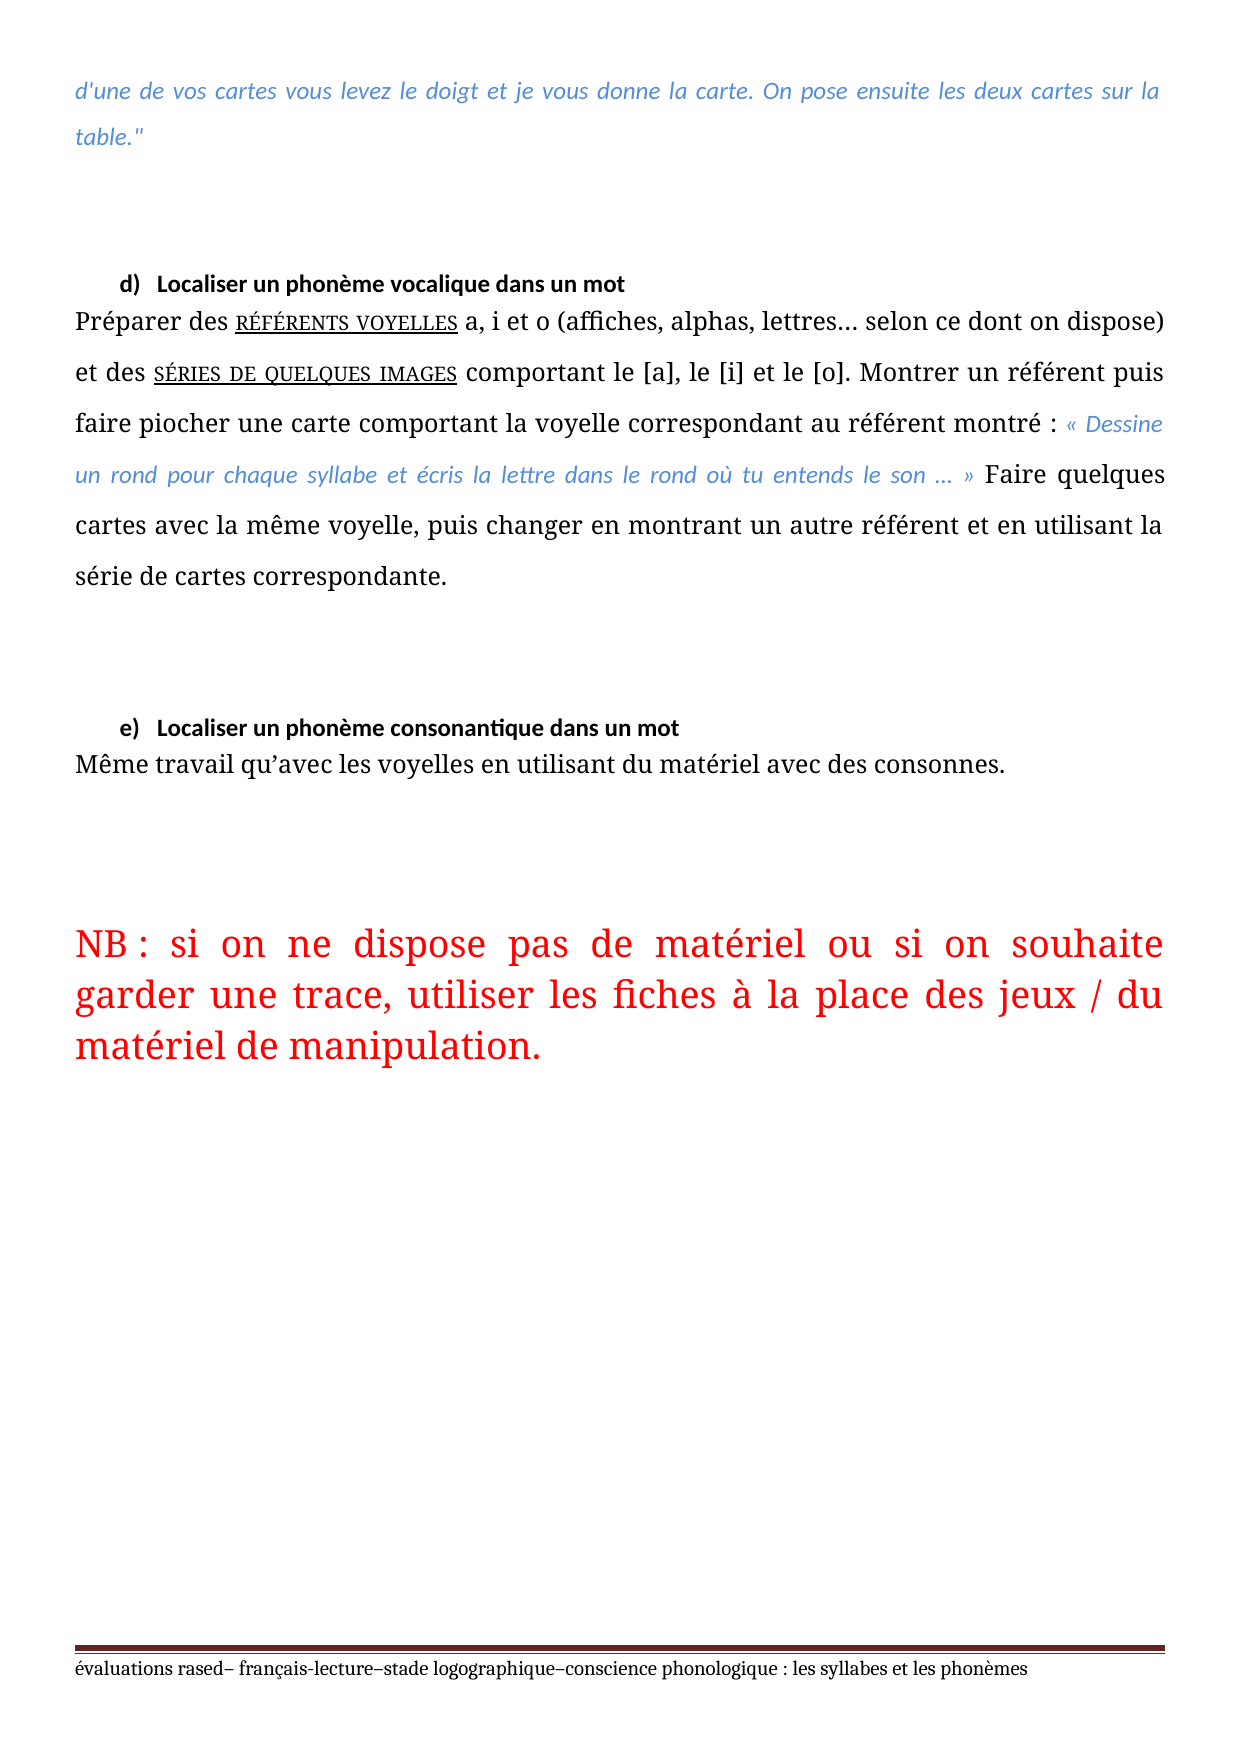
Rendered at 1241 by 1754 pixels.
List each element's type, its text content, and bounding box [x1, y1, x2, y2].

subtitle Localiser un phonème consonantique dans un mot [119, 712, 1165, 742]
text Préparer des référents voyelles a, i et o (affiches, alphas, lettres… selon ce dont on dispose) et des séries de quelques images comportant le [a], le [i] et le [o]. Montrer un référent puis faire piocher une carte comportant la voyelle correspondant au référent montré : « Dessine un rond pour chaque syllabe et écris la lettre dans le rond où tu entends le son … » Faire quelques cartes avec la même voyelle, puis changer en montrant un autre référent et en utilisant la série de cartes correspondante. [75, 303, 1165, 593]
subtitle Localiser un phonème vocalique dans un mot [119, 268, 1165, 299]
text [75, 75, 1165, 151]
text Même travail qu’avec les voyelles en utilisant du matériel avec des consonnes. [75, 747, 1165, 781]
text NB : si on ne dispose pas de matériel ou si on souhaite garder une trace, utiliser les fiches à la place des jeux / du matériel de manipulation. [75, 917, 1165, 1070]
